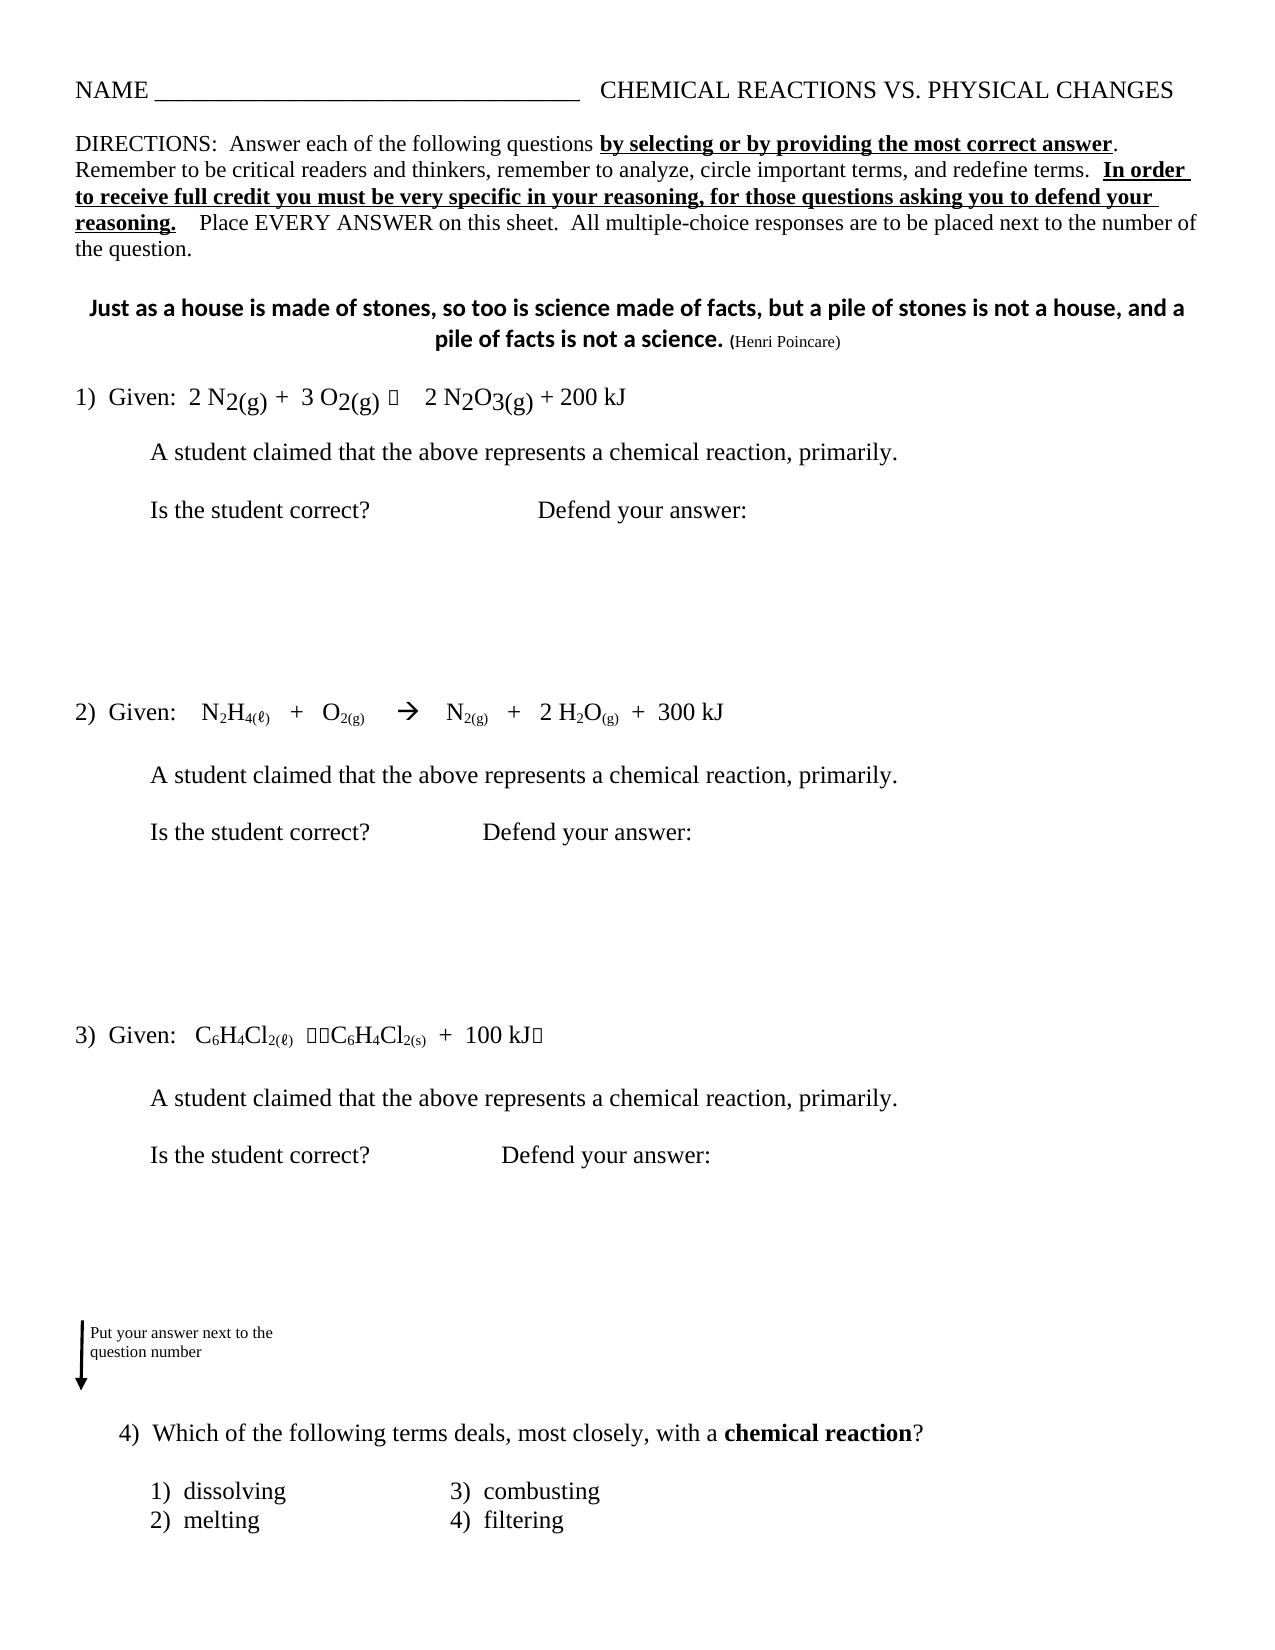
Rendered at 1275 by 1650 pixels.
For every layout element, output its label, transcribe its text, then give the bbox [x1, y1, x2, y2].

text 1) dissolving 3) combusting [150, 1476, 1200, 1505]
text NAME __________________________________ CHEMICAL REACTIONS VS. PHYSICAL CHANGES [75, 75, 1200, 104]
text Is the student correct? Defend your answer: [75, 817, 1200, 846]
text 2) Given: N2H4(ℓ) + O2(g) N2(g) + 2 H2O(g) + 300 kJ [75, 696, 1200, 726]
text Is the student correct? Defend your answer: [75, 1141, 1200, 1169]
text 3) Given: C6H4Cl2(ℓ) C6H4Cl2(s) + 100 kJ [75, 1018, 1200, 1049]
text 2) melting 4) filtering [150, 1505, 1200, 1533]
text DIRECTIONS: Answer each of the following questions by selecting or by providing the most correct answer. Remember to be critical readers and thinkers, remember to analyze, circle important terms, and redefine terms. In order to receive full credit you must be very specific in your reasoning, for those questions asking you to defend your reasoning. Place EVERY ANSWER on this sheet. All multiple-choice responses are to be placed next to the number of the question. [75, 130, 1200, 262]
text Just as a house is made of stones, so too is science made of facts, but a pile of stones is not a house, and a pile of facts is not a science. (Henri Poincare) [75, 292, 1200, 353]
text A student claimed that the above represents a chemical reaction, primarily. [75, 755, 1200, 788]
text Is the student correct? Defend your answer: [75, 495, 1200, 523]
text 4) Which of the following terms deals, most closely, with a chemical reaction? [75, 1418, 1200, 1447]
text A student claimed that the above represents a chemical reaction, primarily. [75, 1078, 1200, 1112]
text A student claimed that the above represents a chemical reaction, primarily. [75, 432, 1200, 466]
text 1) Given: 2 N2(g) + 3 O2(g)  2 N2O3(g) + 200 kJ [75, 382, 1200, 416]
